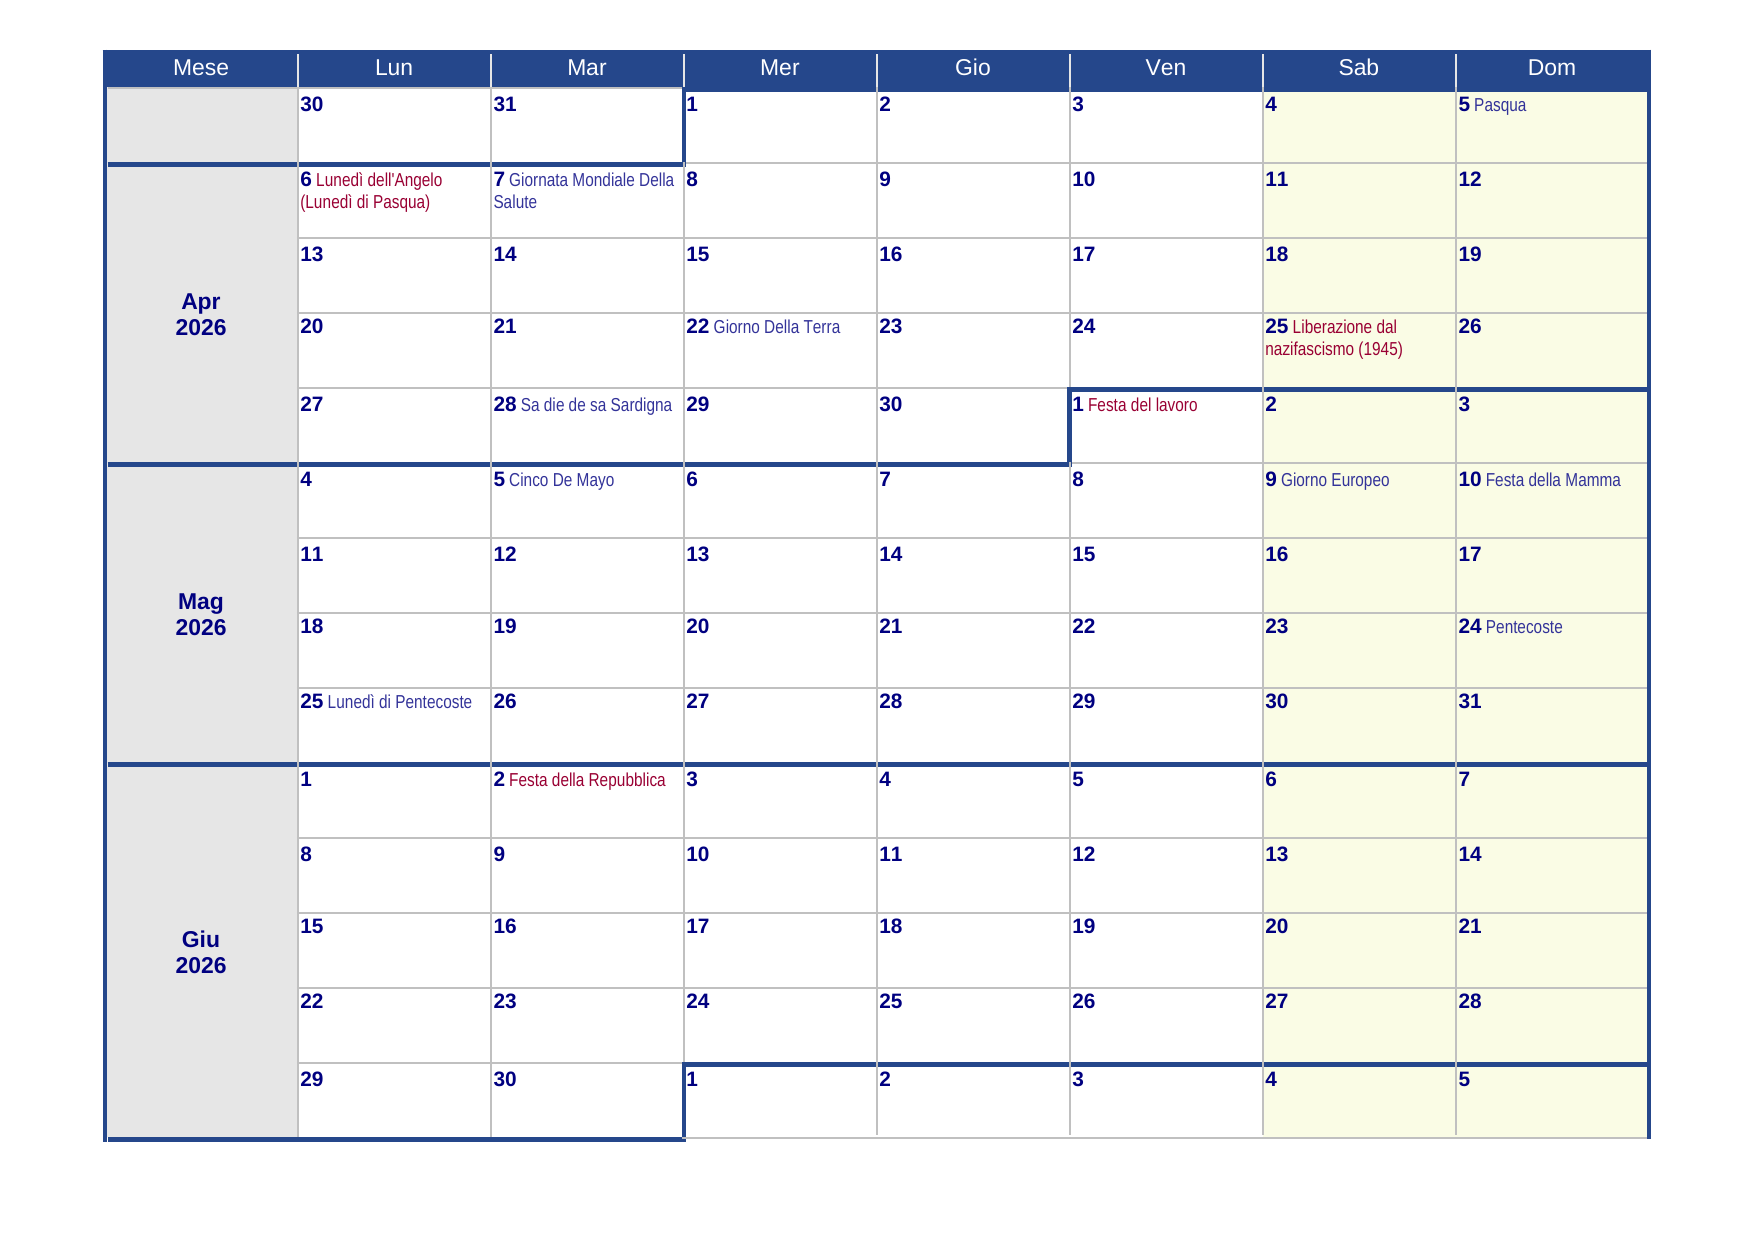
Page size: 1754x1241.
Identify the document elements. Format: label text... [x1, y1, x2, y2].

table_cell 18 [878, 914, 1069, 987]
table_cell 22 [299, 989, 490, 1062]
table_cell 28 Sa die de sa Sardigna [492, 389, 683, 462]
table_cell 22 Giorno Della Terra [685, 314, 876, 387]
table_header Gio [878, 54, 1069, 87]
table_cell 14 [1457, 839, 1647, 912]
table_cell 12 [492, 539, 683, 612]
table_cell 12 [1071, 839, 1262, 912]
table_cell 21 [1457, 914, 1647, 987]
table_cell 7 [1457, 767, 1647, 837]
table_cell 25 Lunedì di Pentecoste [299, 689, 490, 762]
table_header Lun [299, 54, 490, 87]
table_cell 4 [878, 767, 1069, 837]
table_cell 31 [492, 89, 682, 162]
table_cell 1 [686, 1067, 877, 1137]
table_cell 3 [1070, 1067, 1263, 1137]
table_cell 30 [878, 389, 1067, 462]
table_cell 15 [685, 239, 876, 312]
table_cell 27 [1264, 989, 1455, 1062]
table_cell 11 [299, 539, 490, 612]
table_cell 13 [299, 239, 490, 312]
table_cell 17 [1457, 539, 1647, 612]
table_header Mese [107, 54, 297, 87]
table_cell 4 [1264, 92, 1455, 162]
table_cell 17 [685, 914, 876, 987]
table_cell 16 [492, 914, 683, 987]
table_cell 30 [299, 89, 490, 162]
table_cell 30 [1264, 689, 1455, 762]
table_cell 23 [1264, 614, 1455, 687]
table_cell 23 [492, 989, 683, 1062]
table_cell 13 [1264, 839, 1455, 912]
table_cell 17 [1071, 239, 1262, 312]
table_cell 29 [685, 389, 876, 462]
table_cell 8 [1071, 464, 1262, 537]
table_cell 10 [685, 839, 876, 912]
table_cell 9 [492, 839, 683, 912]
table_cell 20 [1264, 914, 1455, 987]
table_cell 6 Lunedì dell'Angelo (Lunedì di Pasqua) [299, 167, 490, 237]
table_cell 5 [1456, 1067, 1647, 1137]
table_cell 10 [1071, 164, 1262, 237]
table_cell 9 [878, 164, 1069, 237]
table_cell 15 [299, 914, 490, 987]
table_cell 12 [1457, 164, 1647, 237]
table_cell 11 [1264, 164, 1455, 237]
table_cell 3 [685, 767, 876, 837]
table_cell 14 [878, 539, 1069, 612]
table_cell 4 [299, 467, 490, 537]
table_cell 9 Giorno Europeo [1264, 464, 1455, 537]
table_cell 19 [1071, 914, 1262, 987]
table_cell 6 [1264, 767, 1455, 837]
table_cell 4 [1263, 1067, 1456, 1137]
table_cell 26 [1457, 314, 1647, 387]
table_cell 24 Pentecoste [1457, 614, 1647, 687]
table_cell 21 [492, 314, 683, 387]
table_cell 21 [878, 614, 1069, 687]
table_header Sab [1264, 54, 1455, 87]
table_cell 8 [685, 164, 876, 237]
table_cell 23 [878, 314, 1069, 387]
table_cell 10 Festa della Mamma [1457, 464, 1647, 537]
table_header Mer [685, 54, 876, 87]
table_cell 25 [878, 989, 1069, 1062]
table_cell Apr 2026 [107, 163, 297, 462]
table_cell 5 Cinco De Mayo [492, 467, 683, 537]
table_cell 30 [492, 1064, 682, 1137]
table_cell 13 [685, 539, 876, 612]
table_cell 20 [685, 614, 876, 687]
table_cell 24 [685, 989, 876, 1062]
table_cell 29 [1071, 689, 1262, 762]
table_cell Giu 2026 [107, 763, 297, 1137]
table_cell 15 [1071, 539, 1262, 612]
table_cell Mag 2026 [107, 463, 297, 762]
table_cell 19 [492, 614, 683, 687]
table_cell 5 [1071, 767, 1262, 837]
table_cell 2 [1264, 392, 1455, 462]
table_cell 1 [299, 767, 490, 837]
table_cell 28 [878, 689, 1069, 762]
table_cell 7 Giornata Mondiale Della Salute [492, 167, 683, 237]
table_cell 18 [1264, 239, 1455, 312]
table_cell 20 [299, 314, 490, 387]
table_header Ven [1071, 54, 1262, 87]
table_cell 3 [1457, 392, 1647, 462]
table_cell 26 [1071, 989, 1262, 1062]
table_cell 2 [877, 1067, 1070, 1137]
table_cell 27 [685, 689, 876, 762]
table_cell 14 [492, 239, 683, 312]
table_cell 1 Festa del lavoro [1072, 392, 1262, 462]
table_cell 26 [492, 689, 683, 762]
table_cell 16 [1264, 539, 1455, 612]
table_cell 19 [1457, 239, 1647, 312]
table_cell 27 [299, 389, 490, 462]
table_cell 22 [1071, 614, 1262, 687]
table_cell 11 [878, 839, 1069, 912]
table_header Mar [492, 54, 683, 87]
table_cell 6 [685, 467, 876, 537]
table_cell 1 [686, 92, 876, 162]
table_cell 16 [878, 239, 1069, 312]
table_cell 29 [299, 1064, 490, 1137]
table_header Dom [1457, 54, 1647, 87]
table_cell 31 [1457, 689, 1647, 762]
table_cell 28 [1457, 989, 1647, 1062]
table_cell 5 Pasqua [1457, 92, 1647, 162]
table_cell 25 Liberazione dal nazifascismo (1945) [1264, 314, 1455, 387]
table_cell 2 [878, 92, 1069, 162]
table_cell 24 [1071, 314, 1262, 387]
table_cell 2 Festa della Repubblica [492, 767, 683, 837]
table_cell 8 [299, 839, 490, 912]
table_cell 7 [878, 467, 1069, 537]
table_cell 3 [1071, 92, 1262, 162]
table_cell 18 [299, 614, 490, 687]
